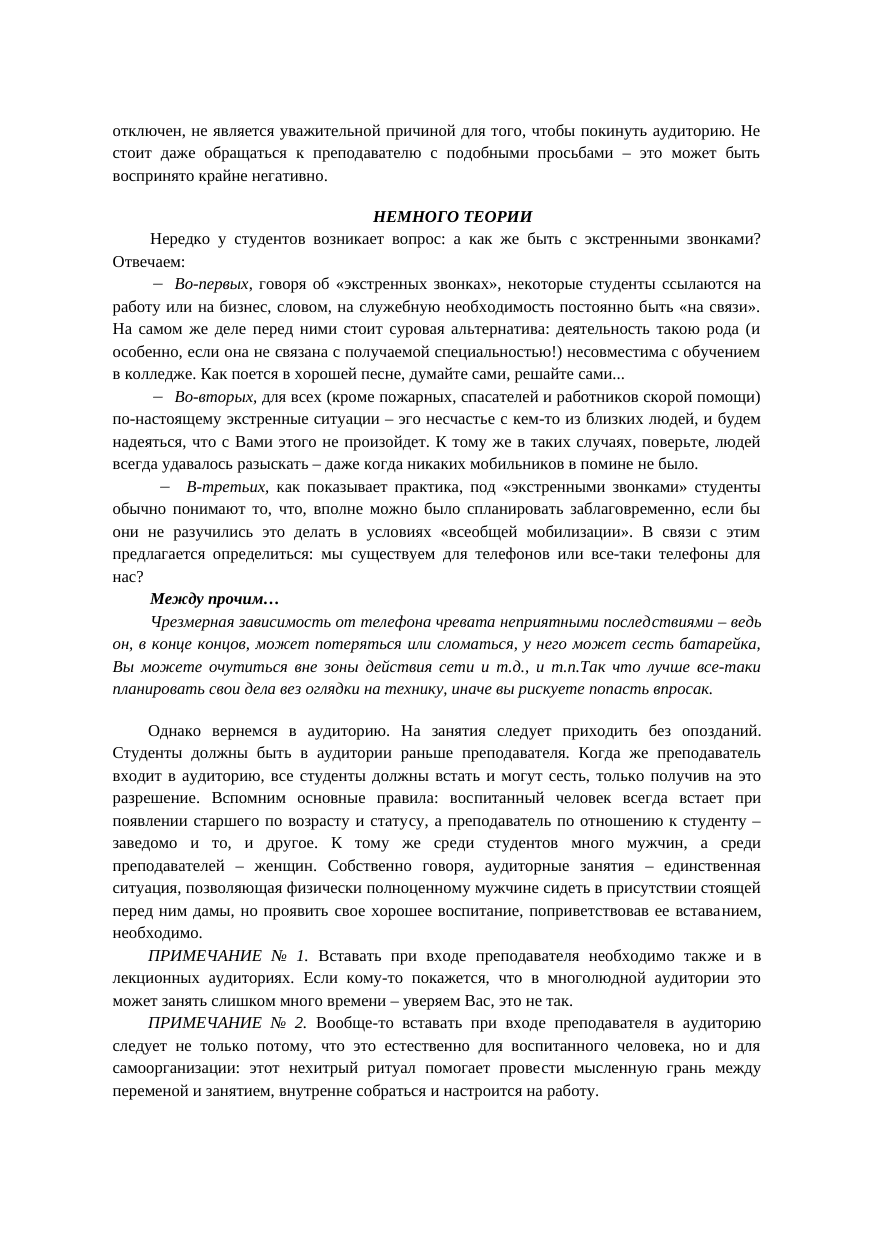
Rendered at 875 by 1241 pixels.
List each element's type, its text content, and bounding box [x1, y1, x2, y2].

list В-третьих, как показывает практика, под «экстренными звонками» студенты обычно понимают то, что, вполне можно было спланировать заблаговременно, если бы они не разучились это делать в условиях «всеобщей мобилизации». В связи с этим предлагается определиться: мы существуем для телефонов или все-таки телефоны для нас? [112, 474, 762, 587]
text ПРИМЕЧАНИЕ № 1. Вставать при входе преподавателя необходимо также и в лекционных аудиториях. Если кому-то покажется, что в многолюдной аудитории это может занять слишком много времени – уверяем Вас, это не так. [112, 943, 762, 1011]
text Нередко у студентов возникает вопрос: а как же быть с экстренными звонками? Отвечаем: [112, 227, 762, 272]
text Чрезмерная зависимость от телефона чревата неприятными последствиями – ведь он, в конце концов, может потеряться или сломаться, у него может сесть батарейка, Вы можете очутиться вне зоны действия сети и т.д., и т.п.Так что лучше все-таки планировать свои дела вез оглядки на технику, иначе вы рискуете попасть впросак. [112, 609, 762, 699]
list Во-первых, говоря об «экстренных звонках», некоторые студенты ссылаются на работу или на бизнес, словом, на служебную необходимость постоянно быть «на связи». На самом же деле перед ними стоит суровая альтернатива: деятельность такою рода (и особенно, если она не связана с получаемой специальностью!) несовместима с обучением в колледже. Как поется в хорошей песне, думайте сами, решайте сами... [112, 272, 762, 384]
text ПРИМЕЧАНИЕ № 2. Вообще-то вставать при входе преподавателя в аудиторию следует не только потому, что это естественно для воспитанного человека, но и для самоорганизации: этот нехитрый ритуал помогает провести мысленную грань между переменой и занятием, внутренне собраться и настроится на работу. [112, 1011, 762, 1101]
list Во-вторых, для всех (кроме пожарных, спасателей и работников скорой помощи) по-настоящему экстренные ситуации – эго несчастье с кем-то из близких людей, и будем надеяться, что с Вами этого не произойдет. К тому же в таких случаях, поверьте, людей всегда удавалось разыскать – даже когда никаких мобильников в помине не было. [112, 384, 762, 474]
text Между прочим… [112, 587, 762, 609]
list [112, 118, 762, 186]
text НЕМНОГО ТЕОРИИ [373, 204, 762, 227]
text Однако вернемся в аудиторию. На занятия следует приходить без опозданий. Студенты должны быть в аудитории раньше преподавателя. Когда же преподаватель входит в аудиторию, все студенты должны встать и могут сесть, только получив на это разрешение. Вспомним основные правила: воспитанный человек всегда встает при появлении старшего по возрасту и статусу, а преподаватель по отношению к студенту – заведомо и то, и другое. К тому же среди студентов много мужчин, а среди преподавателей – женщин. Собственно говоря, аудиторные занятия – единственная ситуация, позволяющая физически полноценному мужчине сидеть в присутствии стоящей перед ним дамы, но проявить свое хорошее воспитание, поприветствовав ее вставанием, необходимо. [112, 718, 762, 943]
